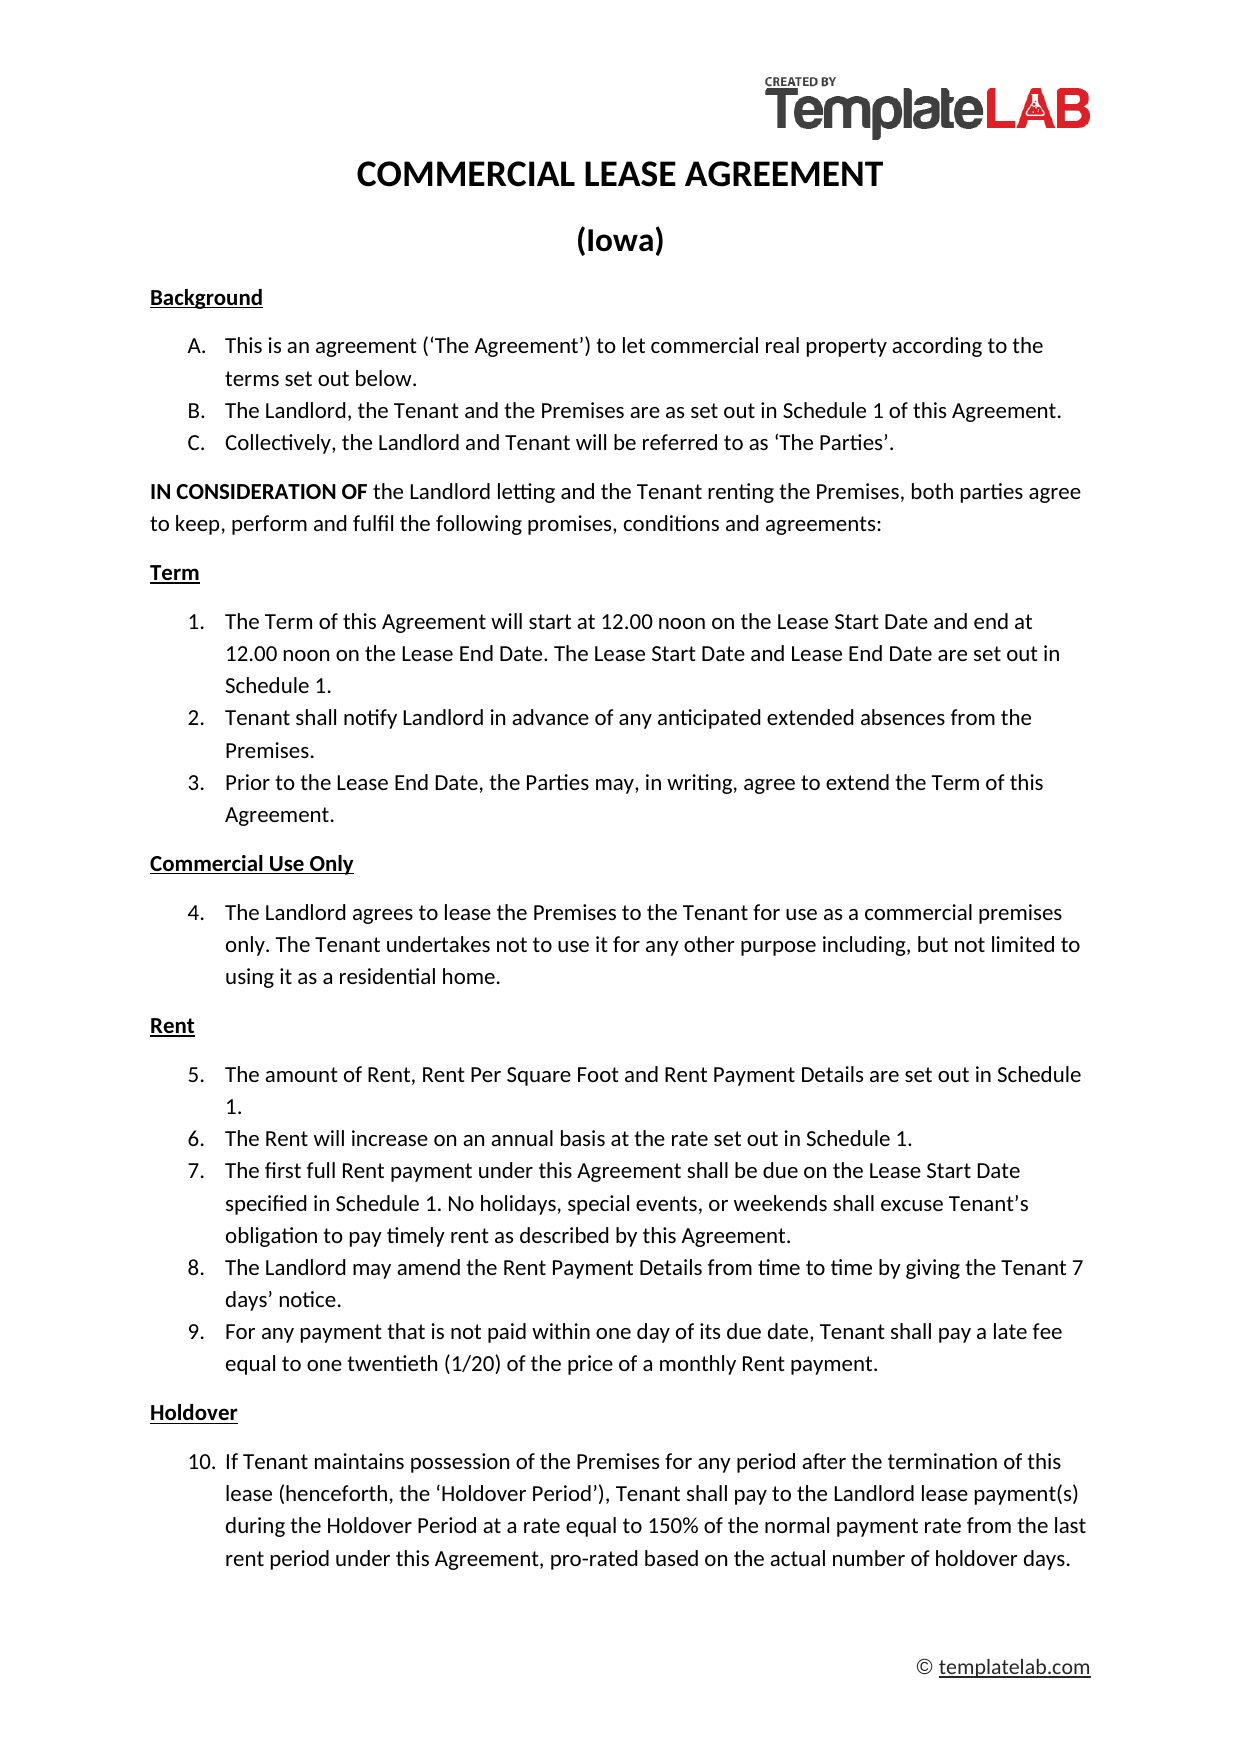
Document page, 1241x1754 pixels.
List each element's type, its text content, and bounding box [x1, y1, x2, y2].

text IN CONSIDERATION OF the Landlord letting and the Tenant renting the Premises, both parties agree to keep, perform and fulfil the following promises, conditions and agreements: [150, 477, 1090, 537]
list The Landlord may amend the Rent Payment Details from time to time by giving the Tenant 7 days’ notice. [187, 1253, 1090, 1313]
list Tenant shall notify Landlord in advance of any anticipated extended absences from the Premises. [187, 703, 1090, 764]
list The first full Rent payment under this Agreement shall be due on the Lease Start Date specified in Schedule 1. No holidays, special events, or weekends shall excuse Tenant’s obligation to pay timely rent as described by this Agreement. [187, 1156, 1090, 1249]
picture [765, 73, 1091, 142]
list The Landlord agrees to lease the Premises to the Tenant for use as a commercial premises only. The Tenant undertakes not to use it for any other purpose including, but not limited to using it as a residential home. [187, 898, 1090, 990]
text Background [150, 283, 1090, 311]
list For any payment that is not paid within one day of its due date, Tenant shall pay a late fee equal to one twentieth (1/20) of the price of a monthly Rent payment. [187, 1317, 1090, 1378]
list The Landlord, the Tenant and the Premises are as set out in Schedule 1 of this Agreement. [187, 396, 1090, 424]
text Rent [150, 1011, 1090, 1039]
list The amount of Rent, Rent Per Square Foot and Rent Payment Details are set out in Schedule 1. [187, 1060, 1090, 1120]
list This is an agreement (‘The Agreement’) to let commercial real property according to the terms set out below. [187, 332, 1090, 392]
list Prior to the Lease End Date, the Parties may, in writing, agree to extend the Term of this Agreement. [187, 768, 1090, 828]
list The Rent will increase on an annual basis at the rate set out in Schedule 1. [187, 1124, 1090, 1152]
text COMMERCIAL LEASE AGREEMENT [150, 150, 1090, 196]
text Commercial Use Only [150, 849, 1090, 877]
list If Tenant maintains possession of the Premises for any period after the termination of this lease (henceforth, the ‘Holdover Period’), Tenant shall pay to the Landlord lease payment(s) during the Holdover Period at a rate equal to 150% of the normal payment rate from the last rent period under this Agreement, pro-rated based on the actual number of holdover days. [187, 1447, 1090, 1572]
text Term [150, 558, 1090, 586]
list The Term of this Agreement will start at 12.00 noon on the Lease Start Date and end at 12.00 noon on the Lease End Date. The Lease Start Date and Lease End Date are set out in Schedule 1. [187, 607, 1090, 699]
list Collectively, the Landlord and Tenant will be referred to as ‘The Parties’. [187, 428, 1090, 456]
text Holdover [150, 1398, 1090, 1426]
text (Iowa) [150, 219, 1090, 260]
